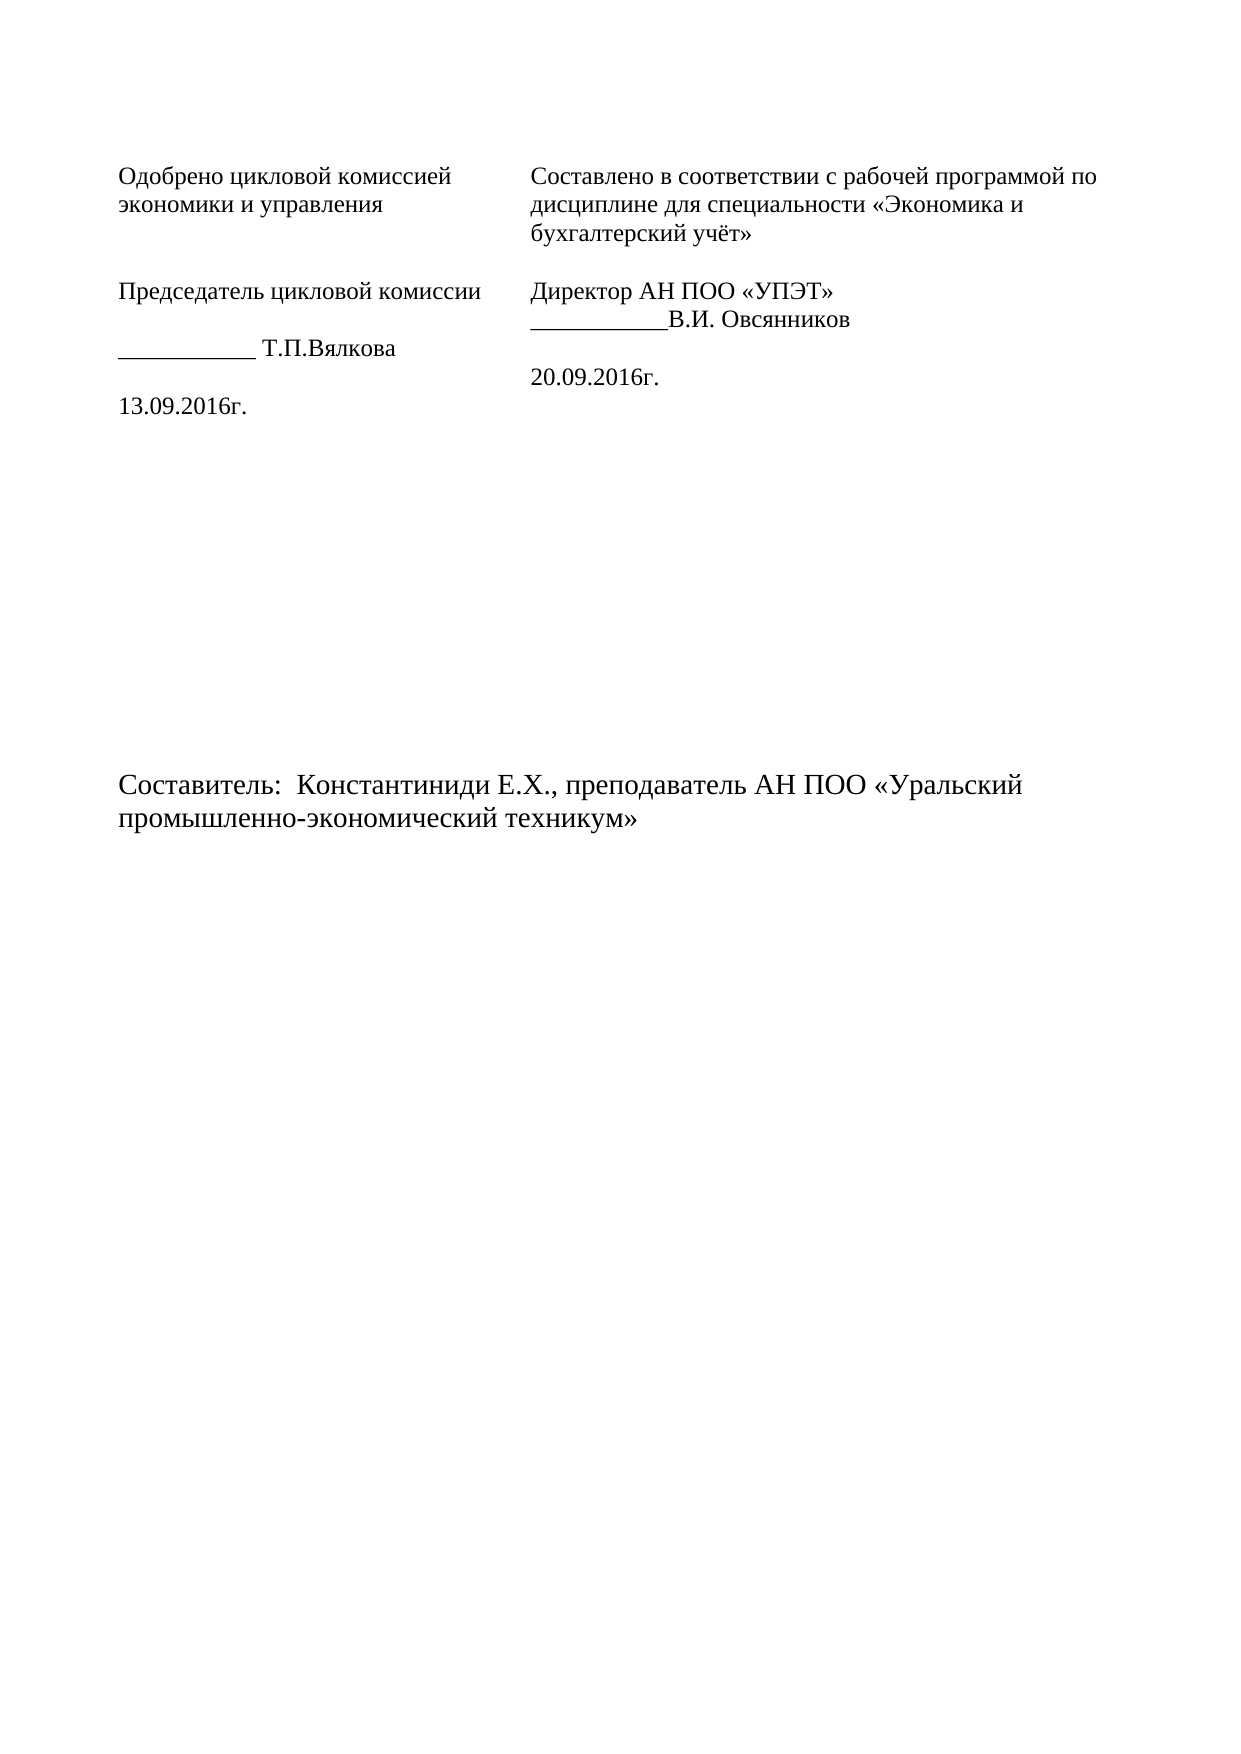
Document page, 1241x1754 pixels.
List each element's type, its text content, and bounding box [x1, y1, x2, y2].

table_header Составлено в соответствии с рабочей программой по дисциплине для специальности «Экономика и бухгалтерский учёт» [519, 161, 1163, 276]
text Составитель: Константиниди Е.Х., преподаватель АН ПОО «Уральский промышленно-экономический техникум» [118, 767, 1152, 834]
table_cell Председатель цикловой комиссии ___________ Т.П.Вялкова 13.09.2016г. [107, 276, 519, 502]
table_header Одобрено цикловой комиссией экономики и управления [107, 161, 519, 276]
table_cell Директор АН ПОО «УПЭТ» ___________В.И. Овсянников 20.09.2016г. [519, 276, 1163, 502]
